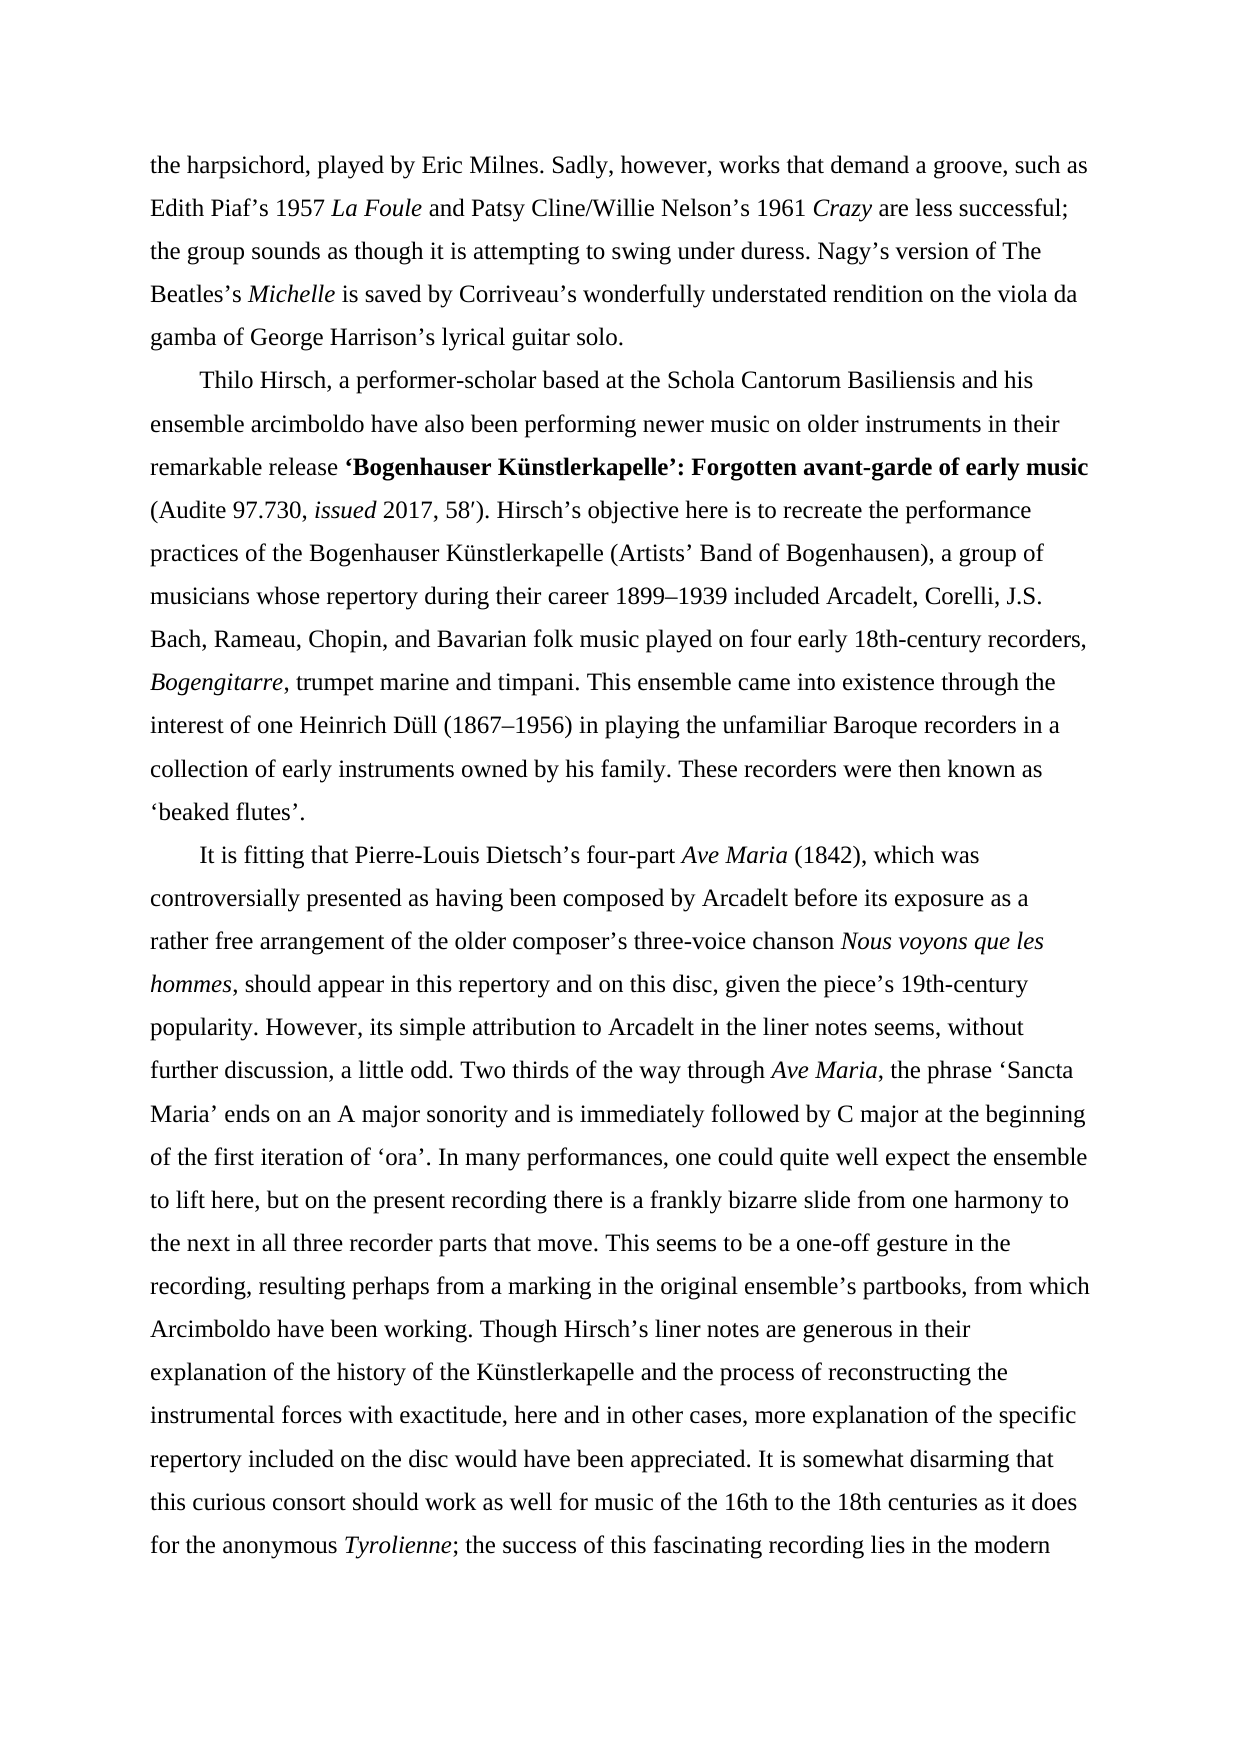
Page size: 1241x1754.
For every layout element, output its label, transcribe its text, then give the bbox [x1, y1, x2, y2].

text Thilo Hirsch, a performer-scholar based at the Schola Cantorum Basiliensis and his ensemble arcimboldo have also been performing newer music on older instruments in their remarkable release ‘Bogenhauser Künstlerkapelle’: Forgotten avant-garde of early music (Audite 97.730, issued 2017, 58′). Hirsch’s objective here is to recreate the performance practices of the Bogenhauser Künstlerkapelle (Artists’ Band of Bogenhausen), a group of musicians whose repertory during their career 1899–1939 included Arcadelt, Corelli, J.S. Bach, Rameau, Chopin, and Bavarian folk music played on four early 18th-century recorders, Bogengitarre, trumpet marine and timpani. This ensemble came into existence through the interest of one Heinrich Düll (1867–1956) in playing the unfamiliar Baroque recorders in a collection of early instruments owned by his family. These recorders were then known as ‘beaked flutes’. [150, 366, 1090, 826]
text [150, 840, 1090, 1559]
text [150, 150, 1090, 351]
